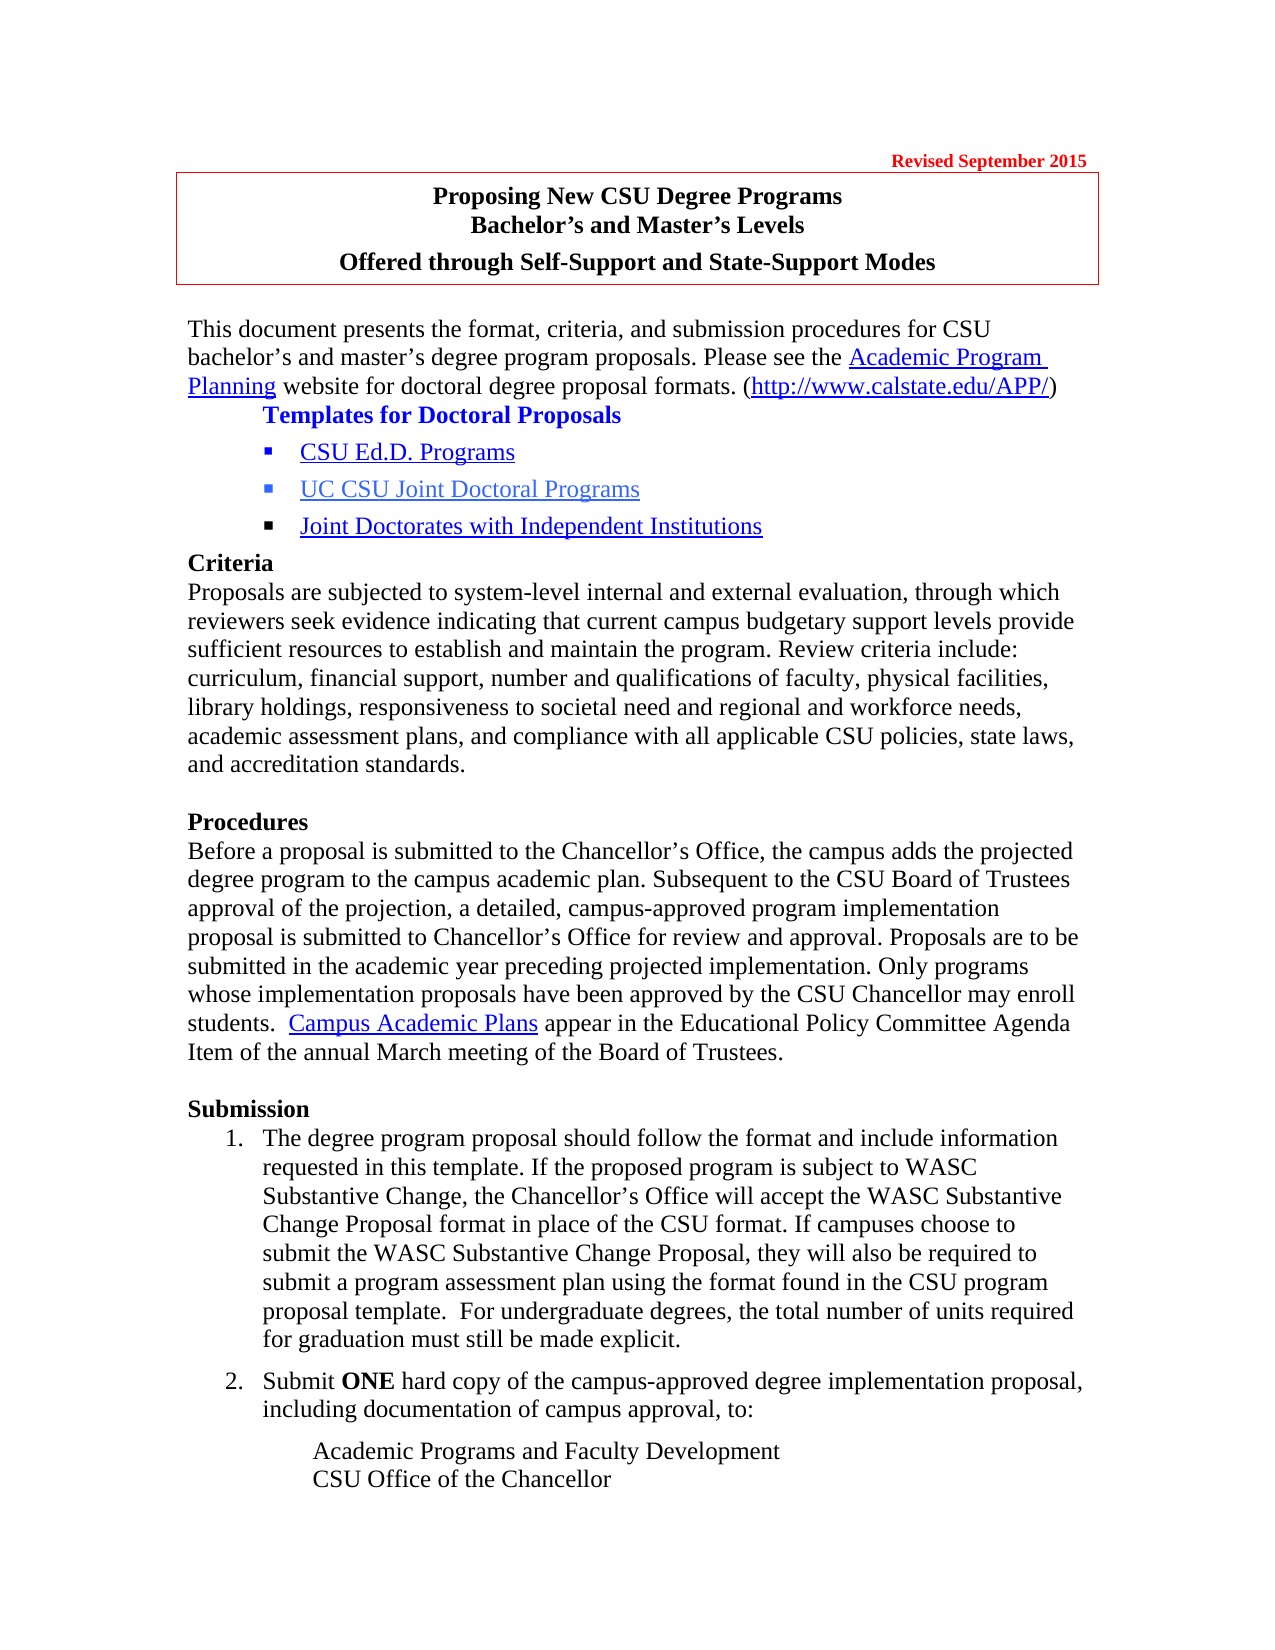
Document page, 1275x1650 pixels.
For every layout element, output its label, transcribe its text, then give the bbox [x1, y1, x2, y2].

text Submission [187, 1094, 1087, 1123]
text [312, 1436, 1087, 1493]
list Joint Doctorates with Independent Institutions [262, 511, 1150, 540]
list UC CSU Joint Doctoral Programs [262, 474, 1150, 503]
text This document presents the format, criteria, and submission procedures for CSU bachelor’s and master’s degree program proposals. Please see the Academic Program Planning website for doctoral degree proposal formats. (http://www.calstate.edu/APP/) [187, 314, 1087, 400]
text Criteria [187, 548, 1087, 577]
list Submit ONE hard copy of the campus-approved degree implementation proposal, including documentation of campus approval, to: [225, 1366, 1087, 1423]
text Proposals are subjected to system-level internal and external evaluation, through which reviewers seek evidence indicating that current campus budgetary support levels provide sufficient resources to establish and maintain the program. Review criteria include: curriculum, financial support, number and qualifications of faculty, physical facilities, library holdings, responsiveness to societal need and regional and workforce needs, academic assessment plans, and compliance with all applicable CSU policies, state laws, and accreditation standards. [187, 577, 1087, 778]
text Revised September 2015 [187, 150, 1087, 172]
table_header Proposing New CSU Degree Programs Bachelor’s and Master’s Levels Offered through Self-Support and State-Support Modes [177, 173, 1098, 284]
text Before a proposal is submitted to the Chancellor’s Office, the campus adds the projected degree program to the campus academic plan. Subsequent to the CSU Board of Trustees approval of the projection, a detailed, campus-approved program implementation proposal is submitted to Chancellor’s Office for review and approval. Proposals are to be submitted in the academic year preceding projected implementation. Only programs whose implementation proposals have been approved by the CSU Chancellor may enroll students. Campus Academic Plans appear in the Educational Policy Committee Agenda Item of the annual March meeting of the Board of Trustees. [187, 836, 1087, 1066]
text Procedures [187, 807, 1087, 836]
list CSU Ed.D. Programs [262, 437, 1087, 466]
list The degree program proposal should follow the format and include information requested in this template. If the proposed program is subject to WASC Substantive Change, the Chancellor’s Office will accept the WASC Substantive Change Proposal format in place of the CSU format. If campuses choose to submit the WASC Substantive Change Proposal, they will also be required to submit a program assessment plan using the format found in the CSU program proposal template. For undergraduate degrees, the total number of units required for graduation must still be made explicit. [225, 1123, 1087, 1353]
text Templates for Doctoral Proposals [262, 400, 1087, 429]
